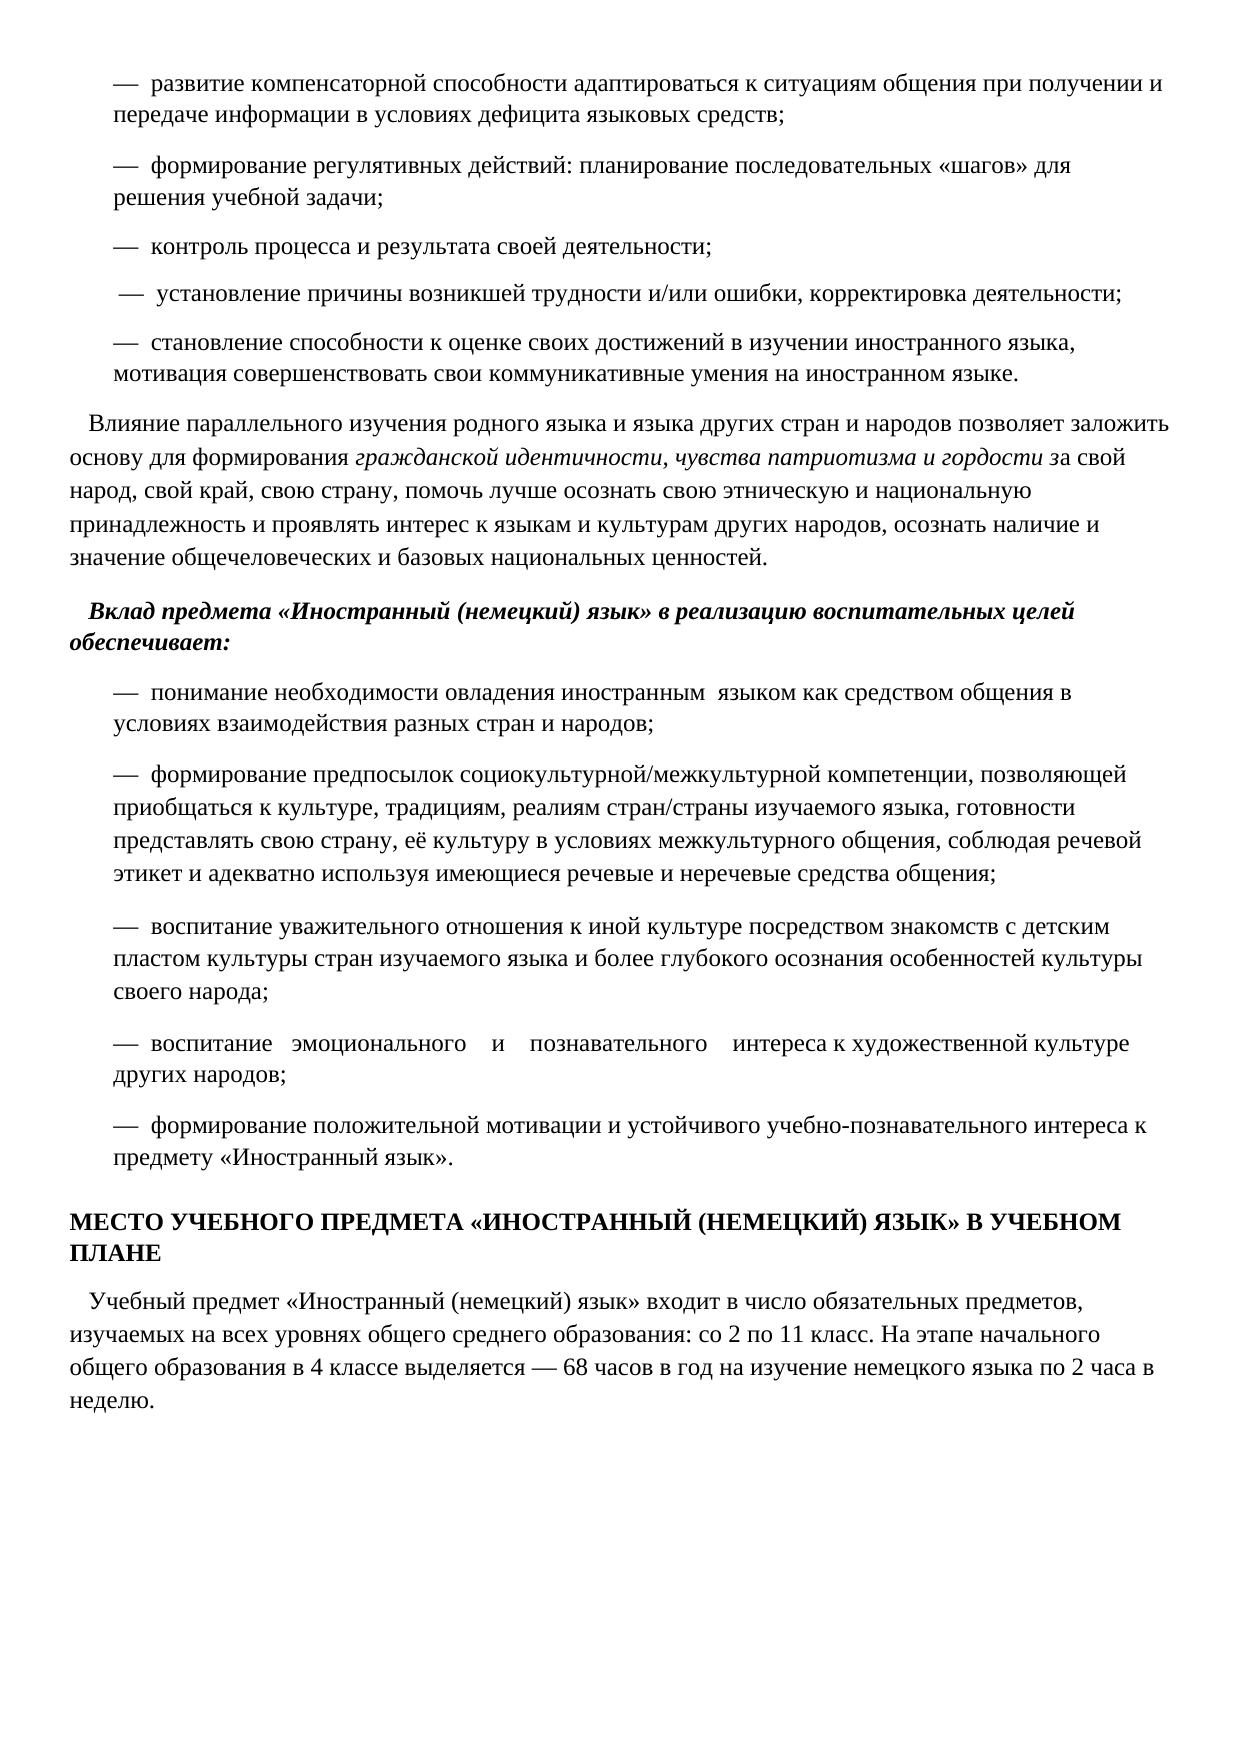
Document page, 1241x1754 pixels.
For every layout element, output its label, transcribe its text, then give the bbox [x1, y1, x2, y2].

text — воспитание эмоционального и познавательного интереса к художественной культуре других народов; [113, 1028, 1142, 1088]
text — понимание необходимости овладения иностранным языком как средством общения в условиях взаимодействия разных стран и народов; [113, 677, 1082, 737]
text — установление причины возникшей трудности и/или ошибки, корректировка деятельности; [69, 280, 1172, 307]
text — формирование регулятивных действий: планирование последовательных «шагов» для решения учебной задачи; [113, 151, 1082, 211]
text Вклад предмета «Иностранный (немецкий) язык» в реализацию воспитательных целей обеспечивает: [69, 596, 1082, 656]
text — воспитание уважительного отношения к иной культуре посредством знакомств с детским пластом культуры стран изучаемого языка и более глубокого осознания особенностей культуры своего народа; [113, 911, 1157, 1004]
text Влияние параллельного изучения родного языка и языка других стран и народов позволяет заложить основу для формирования гражданской идентичности, чувства патриотизма и гордости за свой народ, свой край, свою страну, помочь лучше осознать свою этническую и национальную принадлежность и проявлять интерес к языкам и культурам других народов, осознать наличие и значение общечеловеческих и базовых национальных ценностей. [69, 408, 1172, 571]
text Учебный предмет «Иностранный (немецкий) язык» входит в число обязательных предметов, изучаемых на всех уровнях общего среднего образования: со 2 по 11 класс. На этапе начального общего образования в 4 классе выделяется — 68 часов в год на изучение немецкого языка по 2 часа в неделю. [69, 1286, 1157, 1414]
text — формирование предпосылок социокультурной/межкультурной компетенции, позволяющей приобщаться к культуре, традициям, реалиям стран/страны изучаемого языка, готовности представлять свою страну, её культуру в условиях межкультурного общения, соблюдая речевой этикет и адекватно используя имеющиеся речевые и неречевые средства общения; [113, 759, 1157, 887]
text — становление способности к оценке своих достижений в изучении иностранного языка, мотивация совершенствовать свои коммуникативные умения на иностранном языке. [113, 327, 1082, 387]
text — формирование положительной мотивации и устойчивого учебно-познавательного интереса к предмету «Иностранный язык». [113, 1110, 1157, 1170]
text — контроль процесса и результата своей деятельности; [113, 233, 1172, 260]
text МЕСТО УЧЕБНОГО ПРЕДМЕТА «ИНОСТРАННЫЙ (НЕМЕЦКИЙ) ЯЗЫК» В УЧЕБНОМ ПЛАНЕ [69, 1207, 1127, 1267]
text — развитие компенсаторной способности адаптироваться к ситуациям общения при получении и передаче информации в условиях дефицита языковых средств; [113, 68, 1172, 128]
